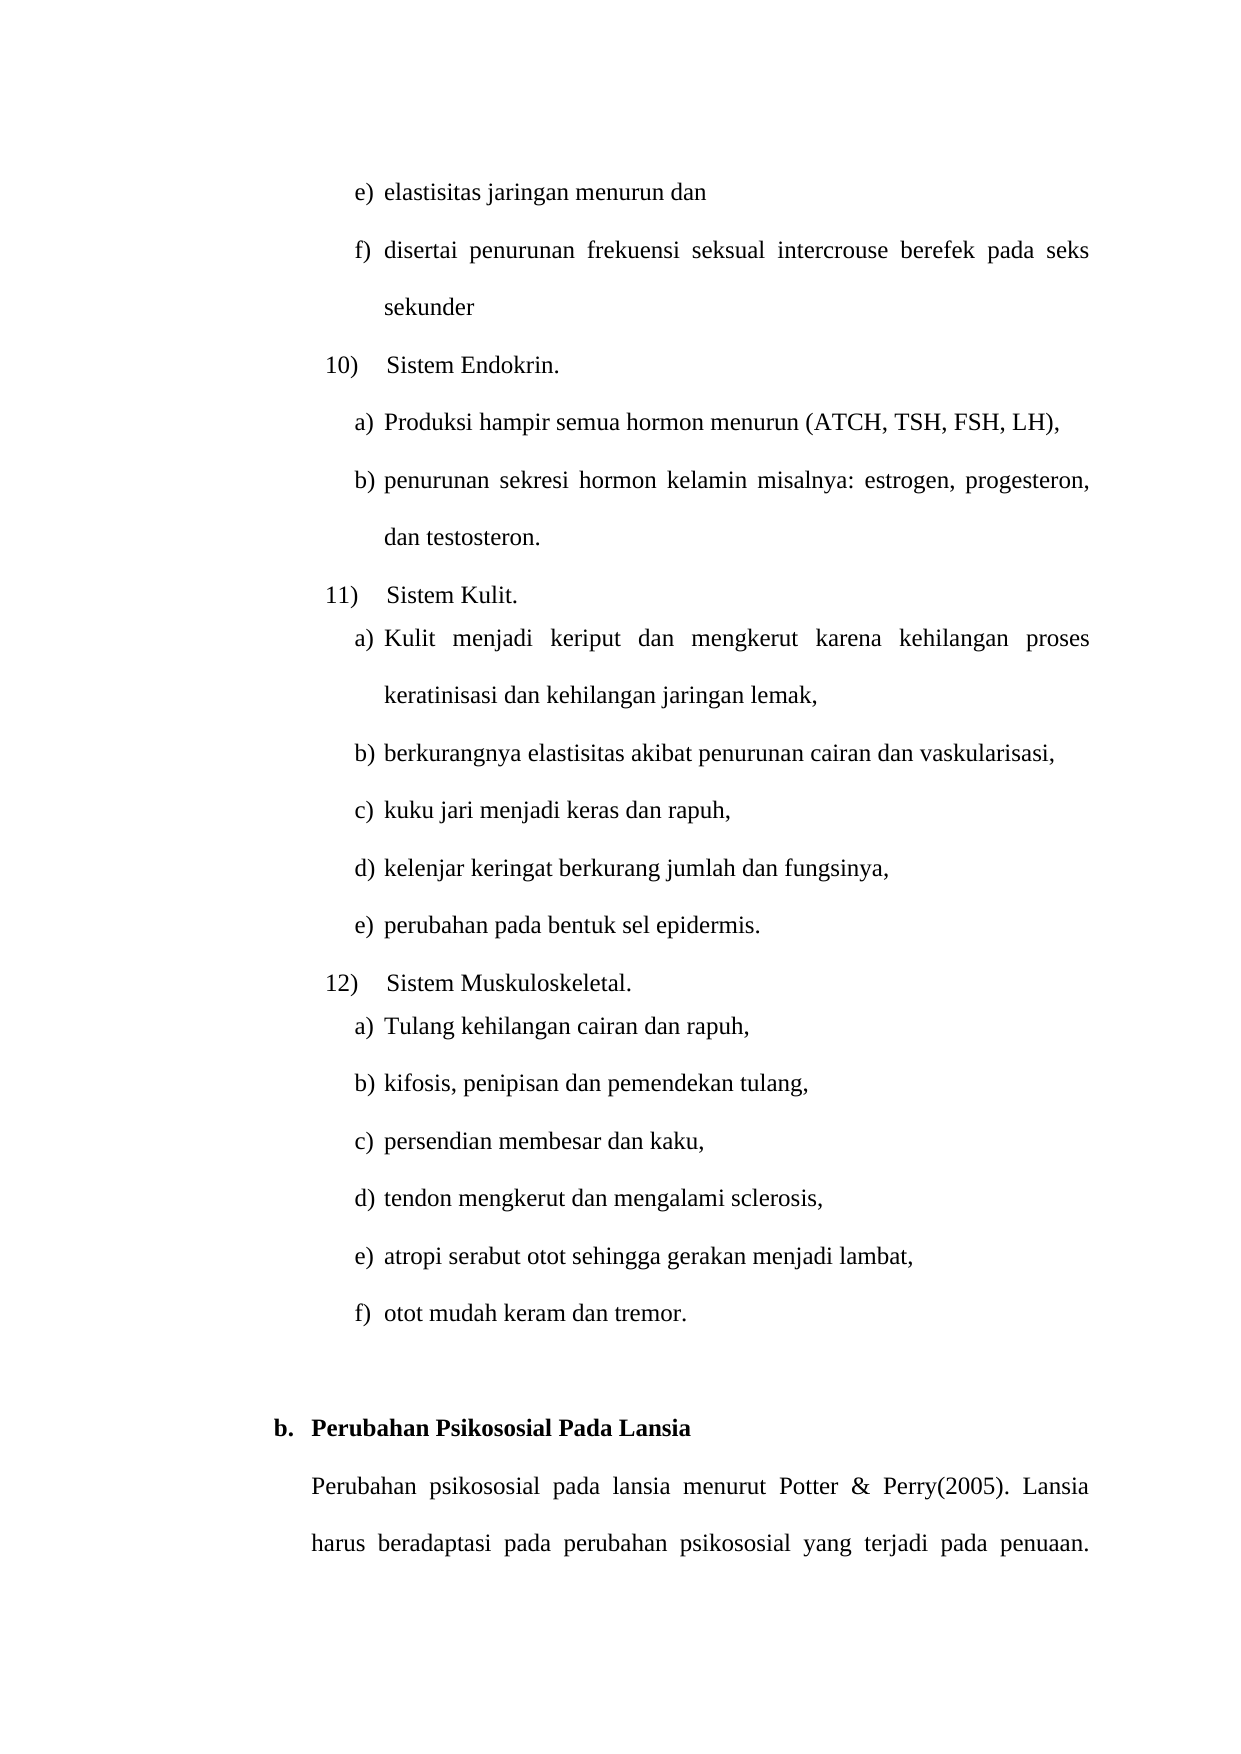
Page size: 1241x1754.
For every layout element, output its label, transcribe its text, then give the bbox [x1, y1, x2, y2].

list perubahan pada bentuk sel epidermis. [354, 910, 1090, 939]
list otot mudah keram dan tremor. [354, 1298, 1090, 1327]
list kifosis, penipisan dan pemendekan tulang, [354, 1068, 1090, 1097]
list Kulit menjadi keriput dan mengkerut karena kehilangan proses keratinisasi dan kehilangan jaringan lemak, [354, 623, 1090, 709]
list atropi serabut otot sehingga gerakan menjadi lambat, [354, 1241, 1090, 1270]
list tendon mengkerut dan mengalami sclerosis, [354, 1183, 1090, 1212]
list kelenjar keringat berkurang jumlah dan fungsinya, [354, 853, 1090, 882]
list persendian membesar dan kaku, [354, 1126, 1090, 1155]
list Sistem Endokrin. [325, 350, 1090, 378]
list Perubahan Psikososial Pada Lansia [274, 1413, 1090, 1442]
list kuku jari menjadi keras dan rapuh, [354, 795, 1090, 824]
list disertai penurunan frekuensi seksual intercrouse berefek pada seks sekunder [354, 235, 1090, 321]
list Produksi hampir semua hormon menurun (ATCH, TSH, FSH, LH), [354, 407, 1090, 436]
list penurunan sekresi hormon kelamin misalnya: estrogen, progesteron, dan testosteron. [354, 465, 1090, 551]
list Sistem Muskuloskeletal. [325, 968, 1090, 997]
list Sistem Kulit. [325, 580, 1090, 608]
list berkurangnya elastisitas akibat penurunan cairan dan vaskularisasi, [354, 738, 1090, 767]
list Tulang kehilangan cairan dan rapuh, [354, 1011, 1090, 1040]
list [311, 1471, 1090, 1557]
list elastisitas jaringan menurun dan [354, 177, 1090, 206]
